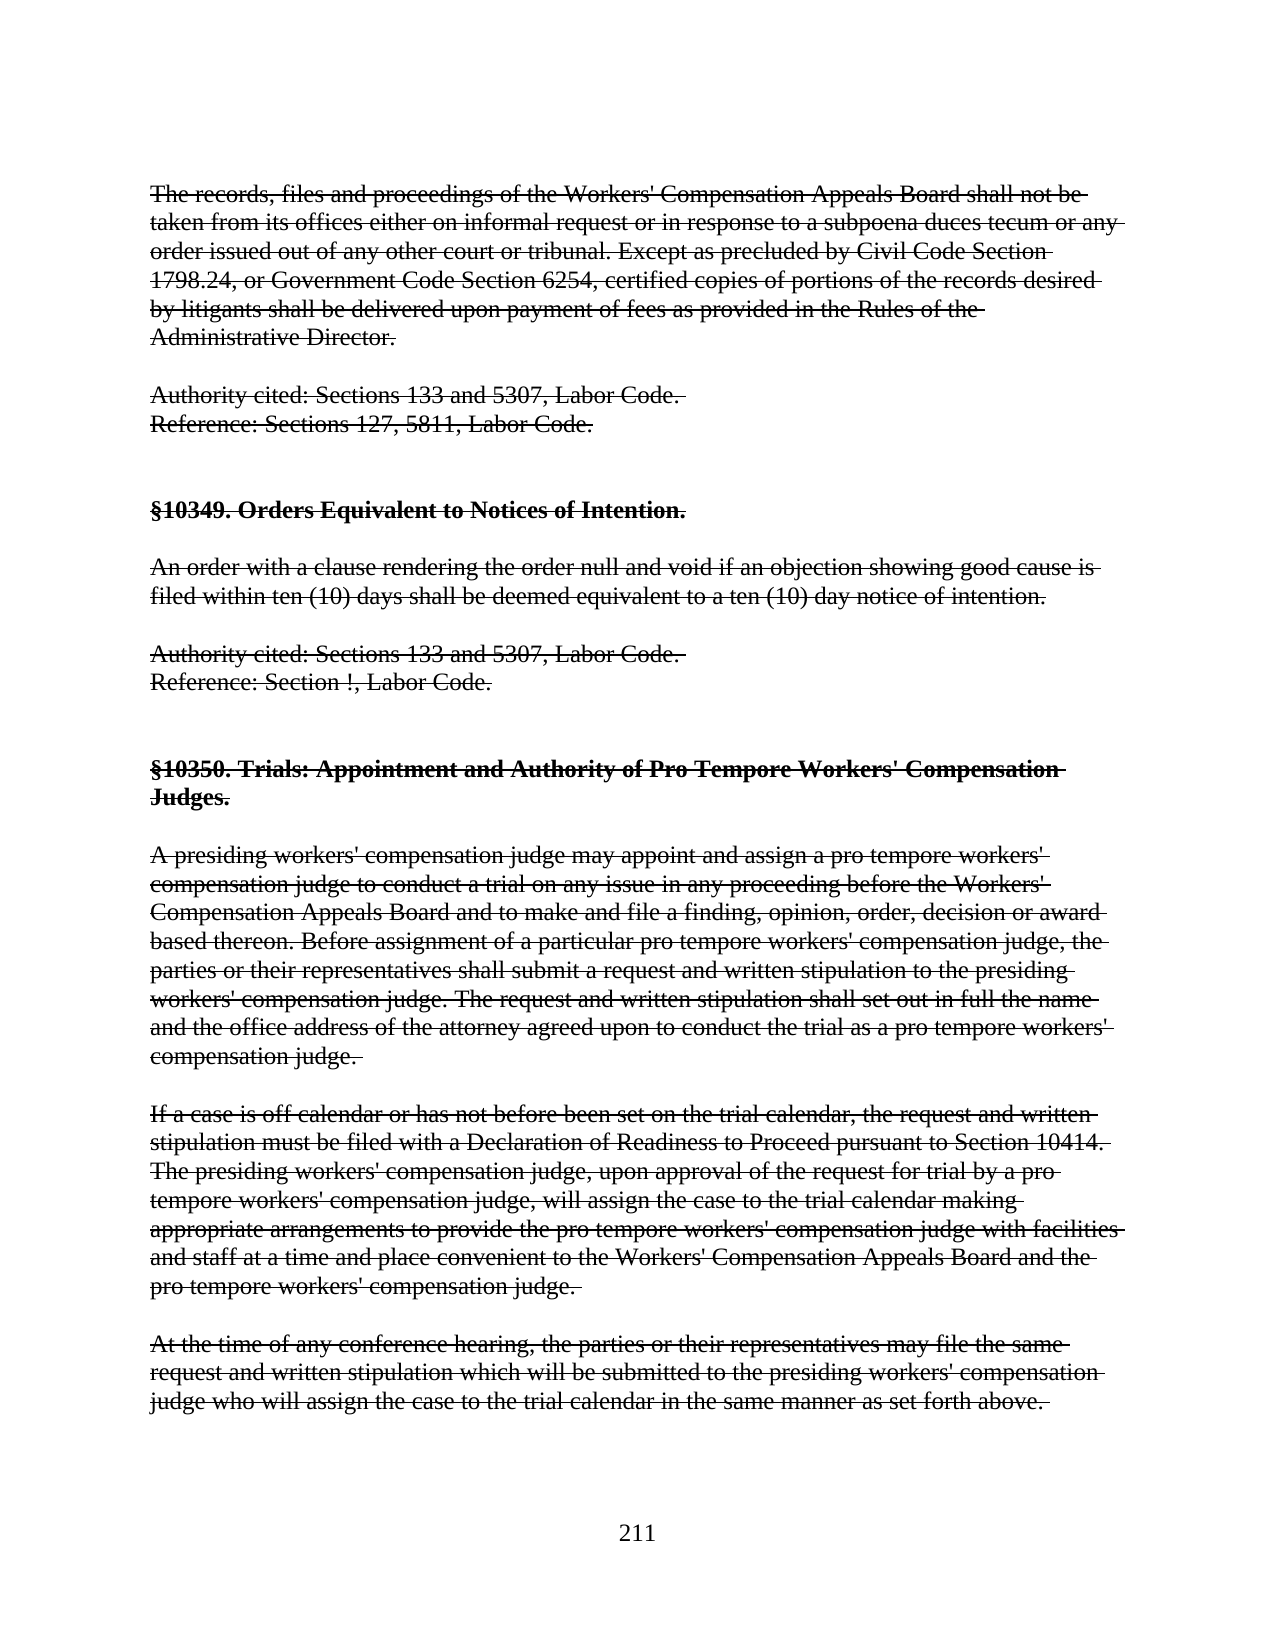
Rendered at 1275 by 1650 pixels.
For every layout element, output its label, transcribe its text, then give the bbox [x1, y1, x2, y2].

text If a case is off calendar or has not before been set on the trial calendar, the request and written stipulation must be filed with a Declaration of Readiness to Proceed pursuant to Section 10414. The presiding workers' compensation judge, upon approval of the request for trial by a pro tempore workers' compensation judge, will assign the case to the trial calendar making appropriate arrangements to provide the pro tempore workers' compensation judge with facilities and staff at a time and place convenient to the Workers' Compensation Appeals Board and the pro tempore workers' compensation judge. [150, 1231, 1125, 1300]
text Authority cited: Sections 133 and 5307, Labor Code. [150, 639, 1125, 667]
text §10349. Orders Equivalent to Notices of Intention. [150, 495, 1125, 524]
text The records, files and proceedings of the Workers' Compensation Appeals Board shall not be taken from its offices either on informal request or in response to a subpoena duces tecum or any order issued out of any other court or tribunal. Except as precluded by Civil Code Section 1798.24, or Government Code Section 6254, certified copies of portions of the records desired by litigants shall be delivered upon payment of fees as provided in the Rules of the Administrative Director. [150, 179, 1125, 223]
text §10350. Trials: Appointment and Authority of Pro Tempore Workers' Compensation Judges. [150, 754, 1125, 811]
text An order with a clause rendering the order null and void if an objection showing good cause is filed within ten (10) days shall be deemed equivalent to a ten (10) day notice of intention. [150, 552, 1125, 610]
text Reference: Section !, Labor Code. [150, 667, 1125, 696]
text Reference: Sections 127, 5811, Labor Code. [150, 409, 1125, 437]
text At the time of any conference hearing, the parties or their representatives may file the same request and written stipulation which will be submitted to the presiding workers' compensation judge who will assign the case to the trial calendar in the same manner as set forth above. [150, 1329, 1125, 1415]
text Authority cited: Sections 133 and 5307, Labor Code. [150, 380, 1125, 409]
text The records, files and proceedings of the Workers' Compensation Appeals Board shall not be taken from its offices either on informal request or in response to a subpoena duces tecum or any order issued out of any other court or tribunal. Except as precluded by Civil Code Section 1798.24, or Government Code Section 6254, certified copies of portions of the records desired by litigants shall be delivered upon payment of fees as provided in the Rules of the Administrative Director. [150, 224, 1125, 351]
text A presiding workers' compensation judge may appoint and assign a pro tempore workers' compensation judge to conduct a trial on any issue in any proceeding before the Workers' Compensation Appeals Board and to make and file a finding, opinion, order, decision or award based thereon. Before assignment of a particular pro tempore workers' compensation judge, the parties or their representatives shall submit a request and written stipulation to the presiding workers' compensation judge. The request and written stipulation shall set out in full the name and the office address of the attorney agreed upon to conduct the trial as a pro tempore workers' compensation judge. [150, 840, 1125, 1070]
text If a case is off calendar or has not before been set on the trial calendar, the request and written stipulation must be filed with a Declaration of Readiness to Proceed pursuant to Section 10414. The presiding workers' compensation judge, upon approval of the request for trial by a pro tempore workers' compensation judge, will assign the case to the trial calendar making appropriate arrangements to provide the pro tempore workers' compensation judge with facilities and staff at a time and place convenient to the Workers' Compensation Appeals Board and the pro tempore workers' compensation judge. [150, 1099, 1125, 1229]
